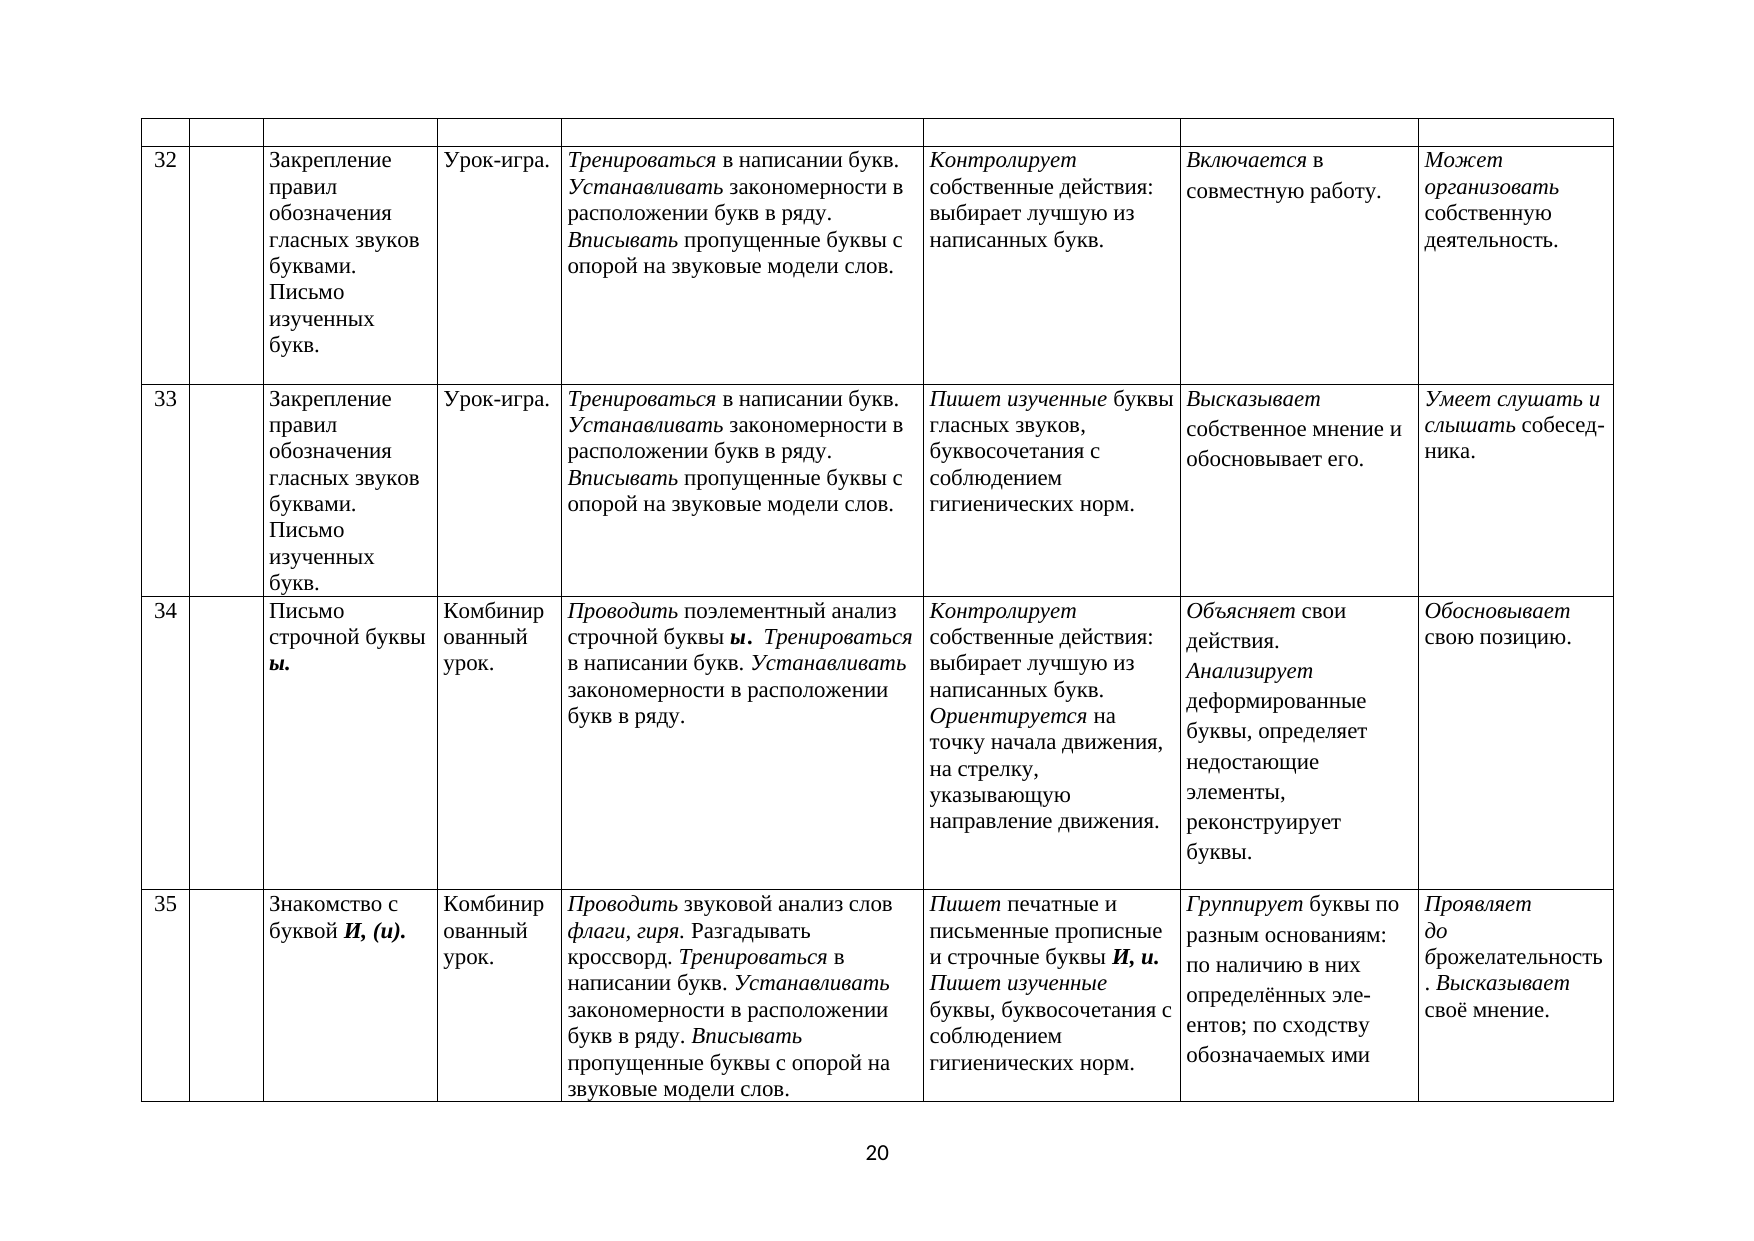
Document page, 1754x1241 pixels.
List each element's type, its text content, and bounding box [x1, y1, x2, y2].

table_cell Закрепление правил обозначения гласных звуков буквами. Письмо изученных букв. [264, 147, 437, 384]
table_cell 32 [142, 147, 189, 384]
table_cell Умеет слушать и слышать собеседника. [1419, 385, 1613, 596]
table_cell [264, 890, 437, 1101]
table_cell Тренироваться в написании букв. Устанавливать закономерности в расположении букв в ряду. Вписывать пропущенные буквы с опорой на звуковые модели слов. [562, 385, 923, 596]
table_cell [562, 119, 923, 146]
table_cell 33 [142, 385, 189, 596]
table_cell [190, 385, 263, 596]
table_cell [438, 890, 561, 1101]
table_cell Обосновывает свою позицию. [1419, 597, 1613, 889]
table_cell Пишет изученные буквы гласных звуков, буквосочетания с соблюдением гигиенических норм. [924, 385, 1180, 596]
table_cell Высказывает собственное мнение и обосновывает его. [1181, 385, 1418, 596]
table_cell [1181, 890, 1418, 1101]
table_cell Урок-игра. [438, 147, 561, 384]
table_cell Проводить поэлементный анализ строчной буквы ы. Тренироваться в написании букв. Устанавливать закономерности в расположении букв в ряду. [562, 597, 923, 889]
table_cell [438, 119, 561, 146]
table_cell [264, 119, 437, 146]
table_cell Комбинированный урок. [438, 597, 561, 889]
table_cell 31 [142, 119, 189, 146]
table_cell Может организовать собственную деятельность. [1419, 147, 1613, 384]
table_cell 34 [142, 597, 189, 889]
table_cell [1181, 119, 1418, 146]
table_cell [924, 119, 1180, 146]
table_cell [924, 890, 1180, 1101]
table_cell Контролирует собственные действия: выбирает лучшую из написанных букв. [924, 147, 1180, 384]
table_cell Контролирует собственные действия: выбирает лучшую из написанных букв. Ориентируется на точку начала движения, на стрелку, указывающую направление движения. [924, 597, 1180, 889]
table_cell Включается в совместную работу. [1181, 147, 1418, 384]
table_cell [190, 147, 263, 384]
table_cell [1419, 890, 1613, 1101]
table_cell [1419, 119, 1613, 146]
table_cell [190, 890, 263, 1101]
table_cell Закрепление правил обозначения гласных звуков буквами. Письмо изученных букв. [264, 385, 437, 596]
table_cell [190, 119, 263, 146]
table_cell [190, 597, 263, 889]
table_cell 35 [142, 890, 189, 1101]
table_cell Объясняет свои действия. Анализирует деформированные буквы, определяет недостающие элементы, реконструирует буквы. [1181, 597, 1418, 889]
table_cell Урок-игра. [438, 385, 561, 596]
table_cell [562, 890, 923, 1101]
table_cell Тренироваться в написании букв. Устанавливать закономерности в расположении букв в ряду. Вписывать пропущенные буквы с опорой на звуковые модели слов. [562, 147, 923, 384]
table_cell Письмо строчной буквы ы. [264, 597, 437, 889]
